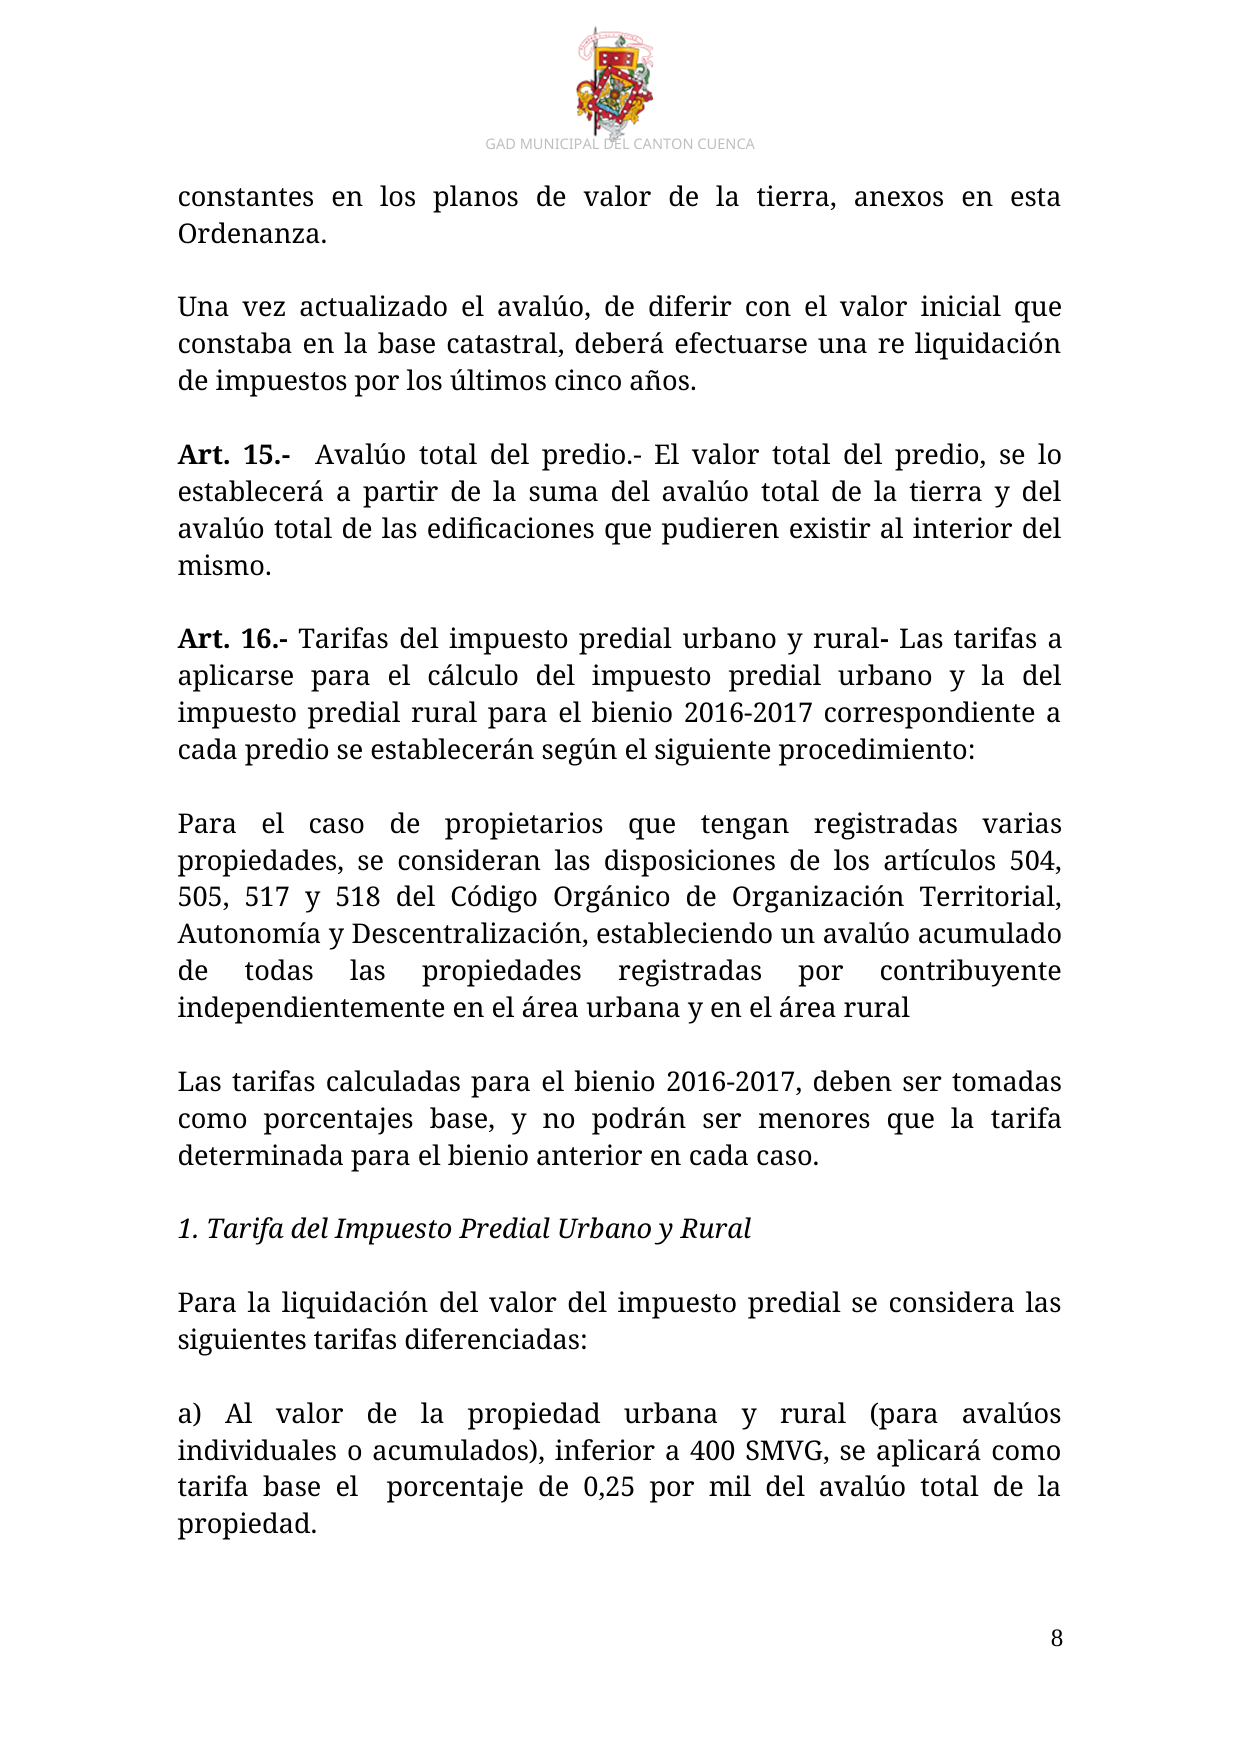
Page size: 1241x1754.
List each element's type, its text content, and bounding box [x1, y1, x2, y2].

text Art. 16.- Tarifas del impuesto predial urbano y rural- Las tarifas a aplicarse para el cálculo del impuesto predial urbano y la del impuesto predial rural para el bienio 2016-2017 correspondiente a cada predio se establecerán según el siguiente procedimiento: [177, 620, 1063, 767]
text Una vez actualizado el avalúo, de diferir con el valor inicial que constaba en la base catastral, deberá efectuarse una re liquidación de impuestos por los últimos cinco años. [177, 288, 1063, 398]
text 1. Tarifa del Impuesto Predial Urbano y Rural [177, 1210, 1063, 1247]
picture [576, 26, 654, 142]
text Para el caso de propietarios que tengan registradas varias propiedades, se consideran las disposiciones de los artículos 504, 505, 517 y 518 del Código Orgánico de Organización Territorial, Autonomía y Descentralización, estableciendo un avalúo acumulado de todas las propiedades registradas por contribuyente independientemente en el área urbana y en el área rural [177, 804, 1063, 1025]
text Art. 15.- Avalúo total del predio.- El valor total del predio, se lo establecerá a partir de la suma del avalúo total de la tierra y del avalúo total de las edificaciones que pudieren existir al interior del mismo. [177, 435, 1063, 583]
text Para la liquidación del valor del impuesto predial se considera las siguientes tarifas diferenciadas: [177, 1283, 1063, 1357]
text a) Al valor de la propiedad urbana y rural (para avalúos individuales o acumulados), inferior a 400 SMVG, se aplicará como tarifa base el porcentaje de 0,25 por mil del avalúo total de la propiedad. [177, 1394, 1063, 1542]
text Las tarifas calculadas para el bienio 2016-2017, deben ser tomadas como porcentajes base, y no podrán ser menores que la tarifa determinada para el bienio anterior en cada caso. [177, 1062, 1063, 1173]
